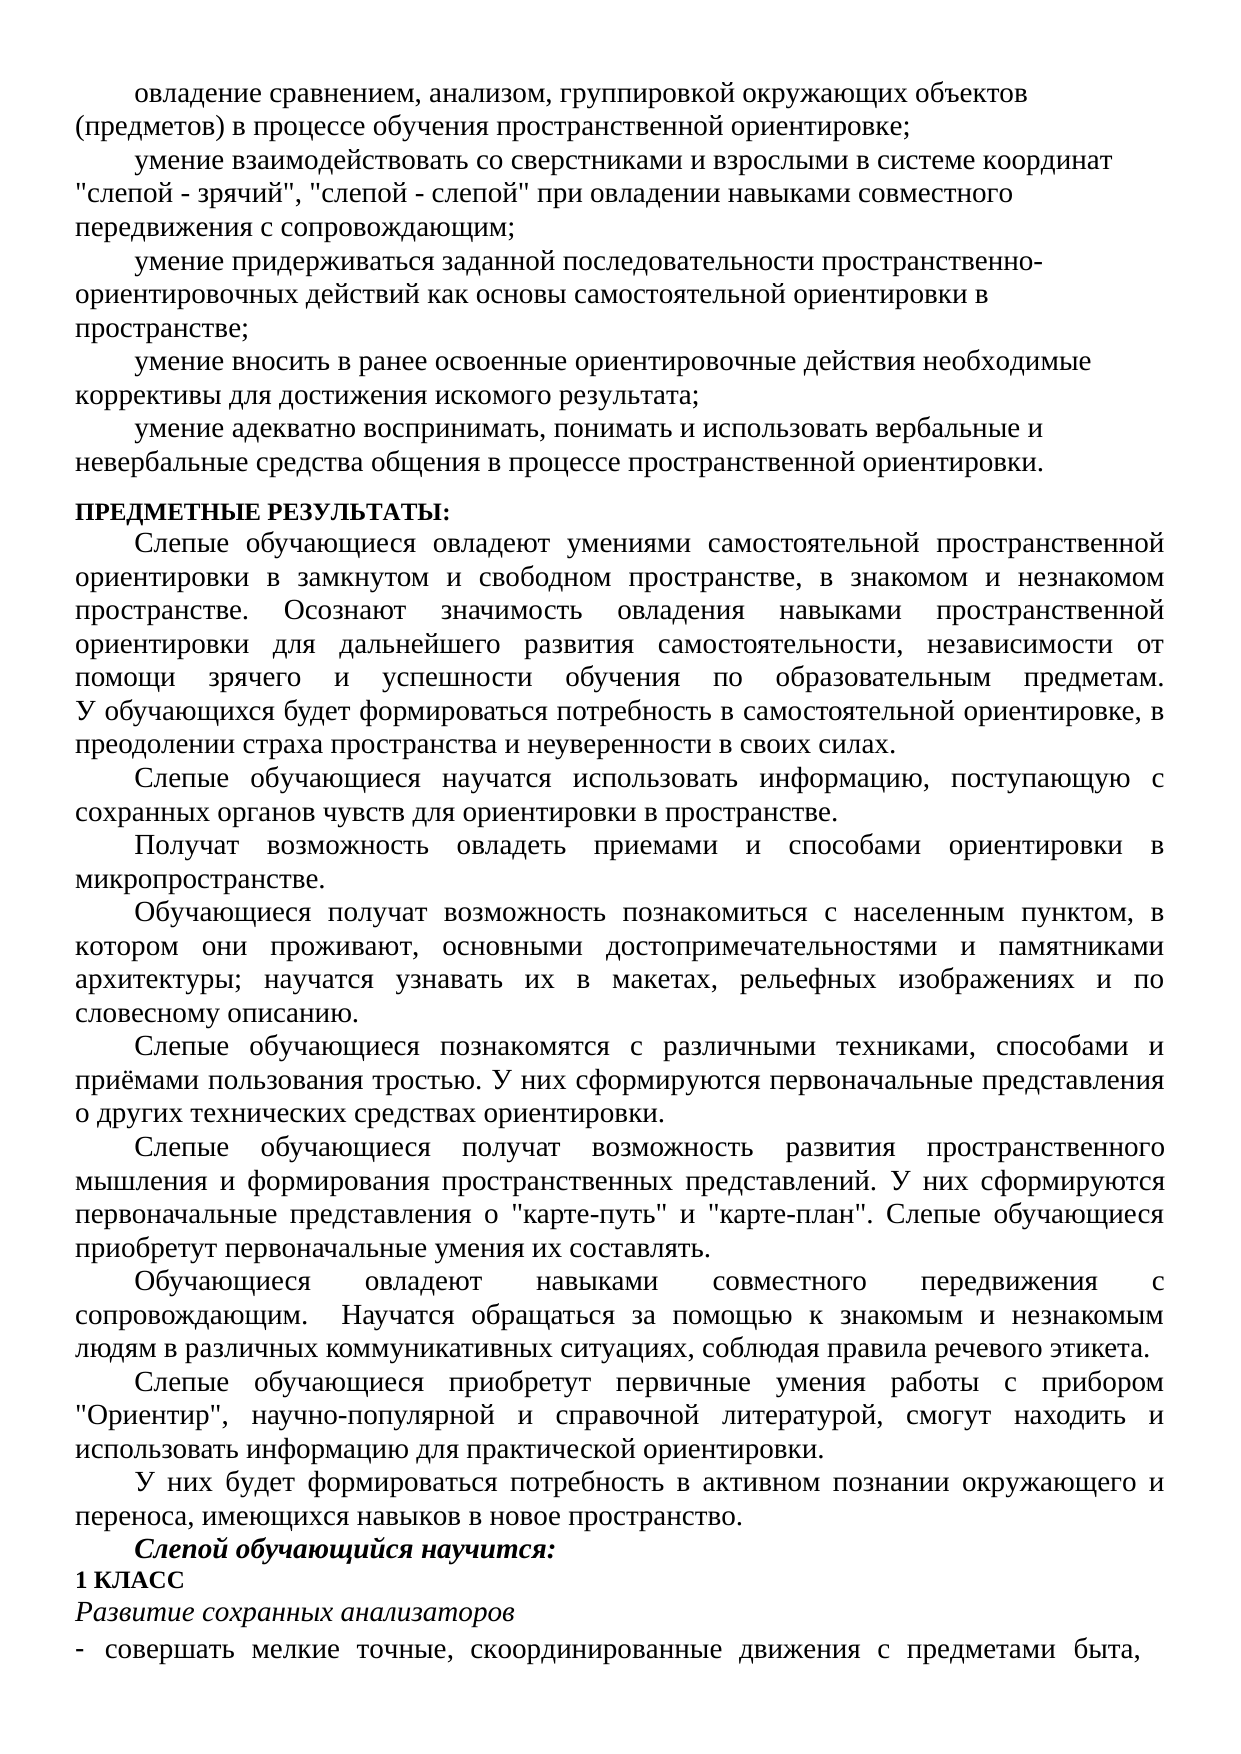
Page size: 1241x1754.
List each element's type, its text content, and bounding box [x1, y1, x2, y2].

text Слепые обучающиеся приобретут первичные умения работы с прибором "Ориентир", научно-популярной и справочной литературой, смогут находить и использовать информацию для практической ориентировки. [75, 1364, 1165, 1464]
text Развитие сохранных анализаторов [75, 1594, 1165, 1627]
text Слепой обучающийся научится: [75, 1532, 1165, 1565]
text умение вносить в ранее освоенные ориентировочные действия необходимые коррективы для достижения искомого результата; [75, 343, 1165, 410]
text Слепые обучающиеся овладеют умениями самостоятельной пространственной ориентировки в замкнутом и свободном пространстве, в знакомом и незнакомом пространстве. Осознают значимость овладения навыками пространственной ориентировки для дальнейшего развития самостоятельности, независимости от помощи зрячего и успешности обучения по образовательным предметам. У обучающихся будет формироваться потребность в самостоятельной ориентировке, в преодолении страха пространства и неуверенности в своих силах. [75, 525, 1165, 760]
text Получат возможность овладеть приемами и способами ориентировки в микропространстве. [75, 827, 1165, 894]
text Слепые обучающиеся научатся использовать информацию, поступающую с сохранных органов чувств для ориентировки в пространстве. [75, 760, 1165, 827]
text ПРЕДМЕТНЫЕ РЕЗУЛЬТАТЫ: [75, 497, 1165, 525]
text умение взаимодействовать со сверстниками и взрослыми в системе координат "слепой - зрячий", "слепой - слепой" при овладении навыками совместного передвижения с сопровождающим; [75, 142, 1165, 243]
text У них будет формироваться потребность в активном познании окружающего и переноса, имеющихся навыков в новое пространство. [75, 1464, 1165, 1532]
text Обучающиеся получат возможность познакомиться с населенным пунктом, в котором они проживают, основными достопримечательностями и памятниками архитектуры; научатся узнавать их в макетах, рельефных изображениях и по словесному описанию. [75, 894, 1165, 1028]
text Обучающиеся овладеют навыками совместного передвижения с сопровождающим. Научатся обращаться за помощью к знакомым и незнакомым людям в различных коммуникативных ситуациях, соблюдая правила речевого этикета. [75, 1263, 1165, 1364]
text умение придерживаться заданной последовательности пространственно-ориентировочных действий как основы самостоятельной ориентировки в пространстве; [75, 243, 1165, 343]
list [75, 1627, 1141, 1667]
text Слепые обучающиеся познакомятся с различными техниками, способами и приёмами пользования тростью. У них сформируются первоначальные представления о других технических средствах ориентировки. [75, 1028, 1165, 1129]
text 1 КЛАСС [75, 1565, 1165, 1594]
text умение адекватно воспринимать, понимать и использовать вербальные и невербальные средства общения в процессе пространственной ориентировки. [75, 410, 1165, 477]
text Слепые обучающиеся получат возможность развития пространственного мышления и формирования пространственных представлений. У них сформируются первоначальные представления о "карте-путь" и "карте-план". Слепые обучающиеся приобретут первоначальные умения их составлять. [75, 1129, 1165, 1263]
text овладение сравнением, анализом, группировкой окружающих объектов (предметов) в процессе обучения пространственной ориентировке; [75, 75, 1165, 142]
